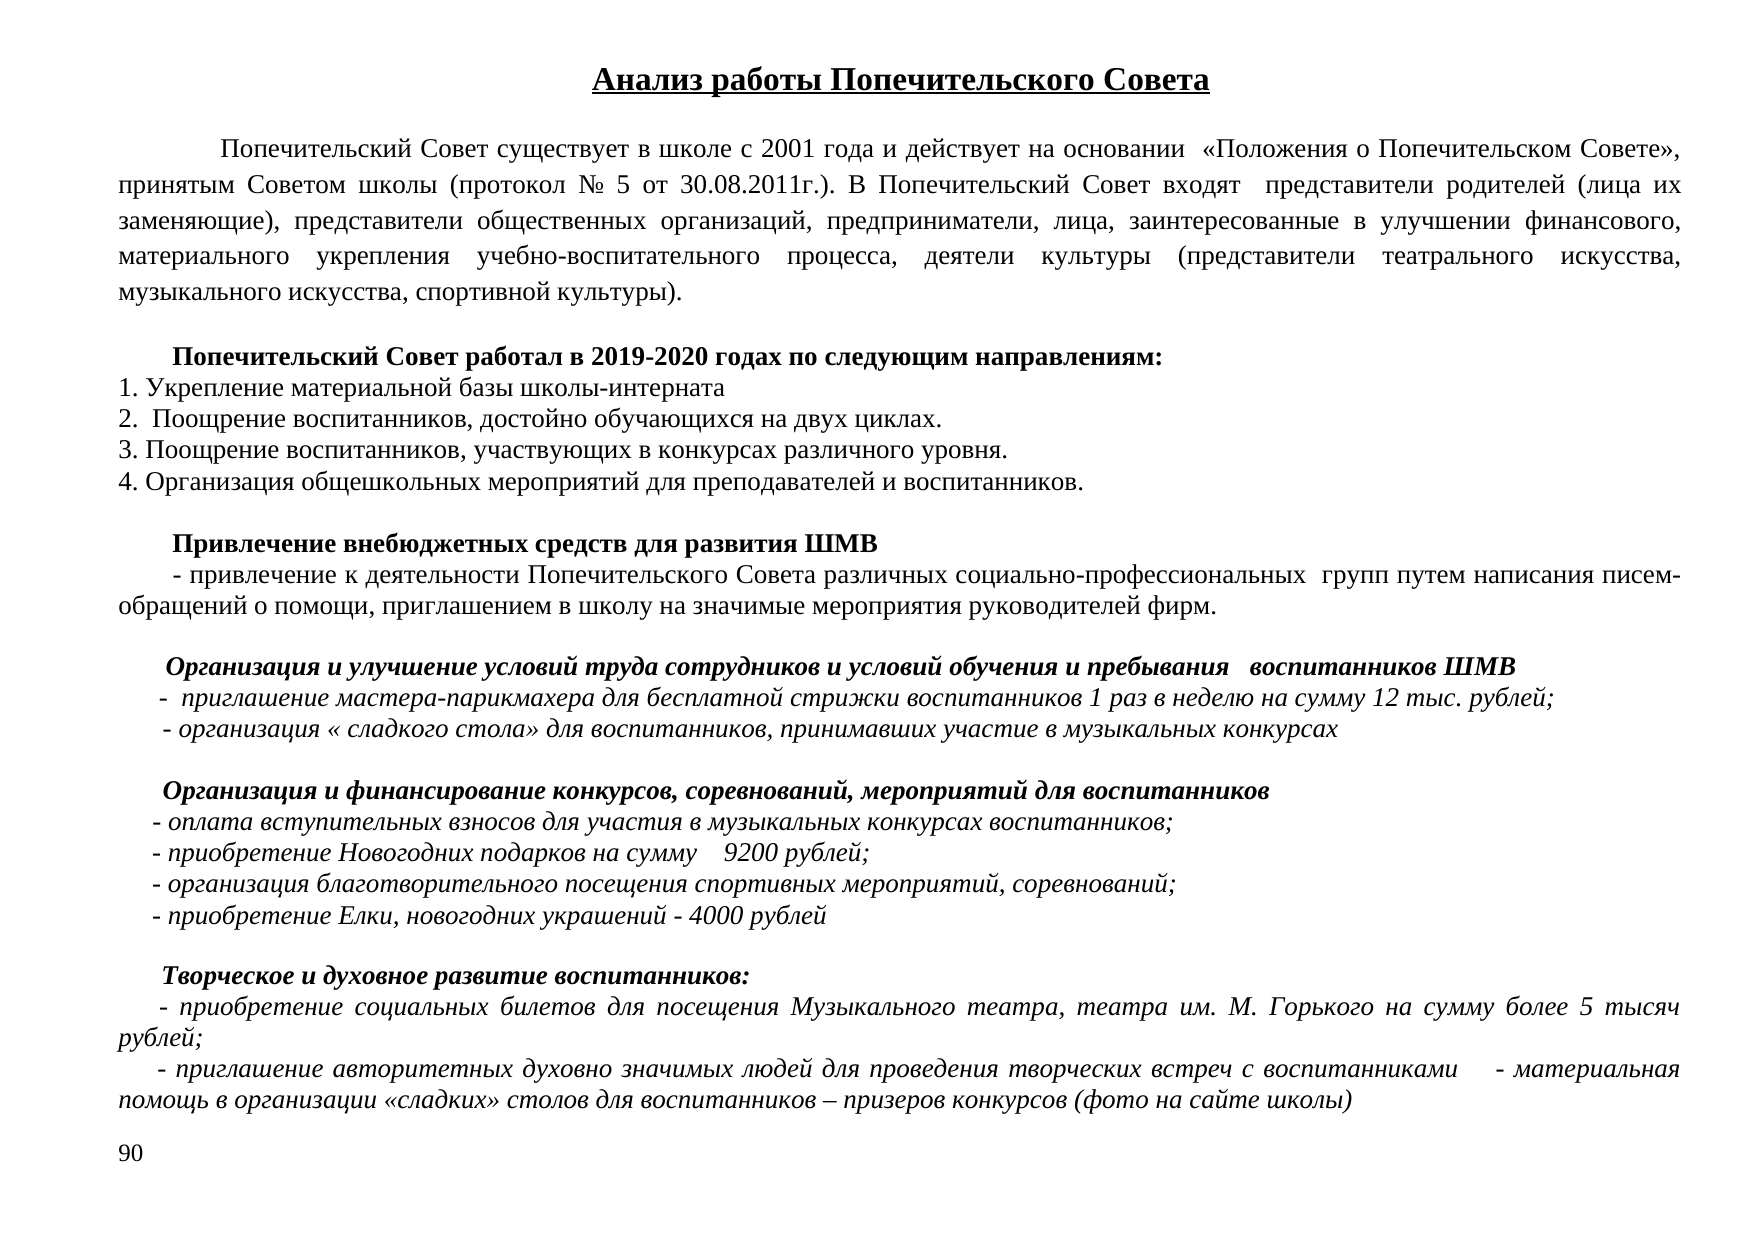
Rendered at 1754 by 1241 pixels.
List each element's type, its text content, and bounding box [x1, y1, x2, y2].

text 1. Укрепление материальной базы школы-интерната [118, 371, 1683, 402]
text - приглашение мастера-парикмахера для бесплатной стрижки воспитанников 1 раз в неделю на сумму 12 тыс. рублей; [118, 681, 1683, 712]
text 2. Поощрение воспитанников, достойно обучающихся на двух циклах. [118, 402, 1683, 433]
text Организация и улучшение условий труда сотрудников и условий обучения и пребывания воспитанников ШМВ [118, 649, 1683, 681]
text Попечительский Совет существует в школе с 2001 года и действует на основании «Положения о Попечительском Совете», принятым Советом школы (протокол № 5 от 30.08.2011г.). В Попечительский Совет входят представители родителей (лица их заменяющие), представители общественных организаций, предприниматели, лица, заинтересованные в улучшении финансового, материального укрепления учебно-воспитательного процесса, деятели культуры (представители театрального искусства, музыкального искусства, спортивной культуры). [118, 132, 1683, 306]
text Организация и финансирование конкурсов, соревнований, мероприятий для воспитанников [118, 774, 1683, 805]
text 3. Поощрение воспитанников, участвующих в конкурсах различного уровня. [118, 433, 1683, 465]
text - приобретение Новогодних подарков на сумму 9200 рублей; [118, 836, 1683, 868]
text - организация « сладкого стола» для воспитанников, принимавших участие в музыкальных конкурсах [118, 712, 1683, 743]
text - оплата вступительных взносов для участия в музыкальных конкурсах воспитанников; [118, 805, 1683, 836]
text - приглашение авторитетных духовно значимых людей для проведения творческих встреч с воспитанниками - материальная помощь в организации «сладких» столов для воспитанников – призеров конкурсов (фото на сайте школы) [118, 1052, 1683, 1115]
text - привлечение к деятельности Попечительского Совета различных социально-профессиональных групп путем написания писем-обращений о помощи, приглашением в школу на значимые мероприятия руководителей фирм. [118, 558, 1683, 620]
text Анализ работы Попечительского Совета [118, 59, 1683, 97]
text Привлечение внебюджетных средств для развития ШМВ [118, 527, 1683, 558]
text 4. Организация общешкольных мероприятий для преподавателей и воспитанников. [118, 465, 1683, 496]
text - организация благотворительного посещения спортивных мероприятий, соревнований; [118, 868, 1683, 899]
text - приобретение социальных билетов для посещения Музыкального театра, театра им. М. Горького на сумму более 5 тысяч рублей; [118, 990, 1683, 1052]
text Творческое и духовное развитие воспитанников: [118, 959, 1683, 990]
text - приобретение Елки, новогодних украшений - 4000 рублей [118, 899, 1683, 930]
text Попечительский Совет работал в 2019-2020 годах по следующим направлениям: [118, 340, 1683, 371]
